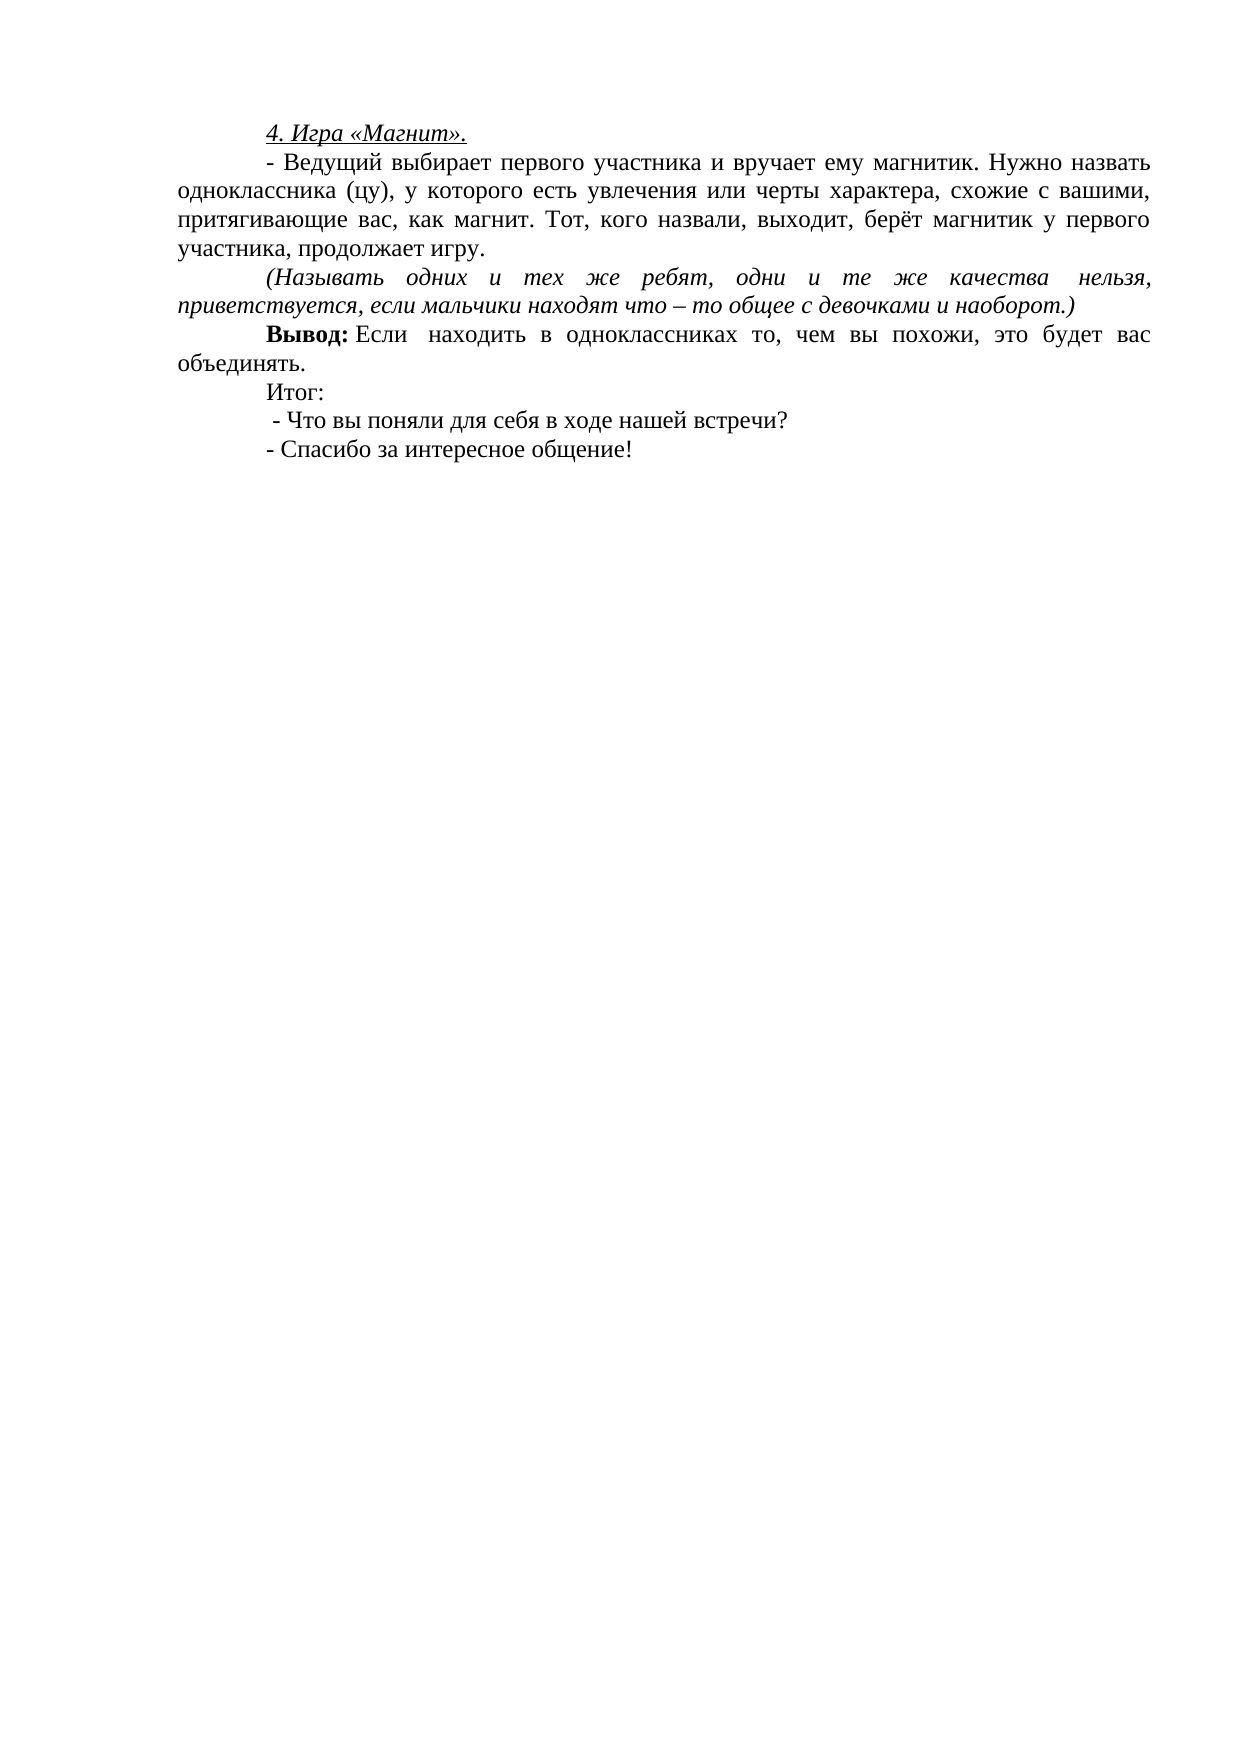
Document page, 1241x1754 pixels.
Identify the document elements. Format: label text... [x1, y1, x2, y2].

text - Ведущий выбирает первого участника и вручает ему магнитик. Нужно назвать одноклассника (цу), у которого есть увлечения или черты характера, схожие с вашими, притягивающие вас, как магнит. Тот, кого назвали, выходит, берёт магнитик у первого участника, продолжает игру. [177, 147, 1152, 262]
text - Что вы поняли для себя в ходе нашей встречи? [177, 406, 1152, 434]
text Вывод: Если находить в одноклассниках то, чем вы похожи, это будет вас объединять. [177, 319, 1152, 377]
text (Называть одних и тех же ребят, одни и те же качества нельзя, приветствуется, если мальчики находят что – то общее с девочками и наоборот.) [177, 262, 1152, 319]
text - Спасибо за интересное общение! [177, 434, 1152, 463]
text 4. Игра «Магнит». [177, 118, 1152, 147]
text Итог: [177, 377, 1152, 406]
